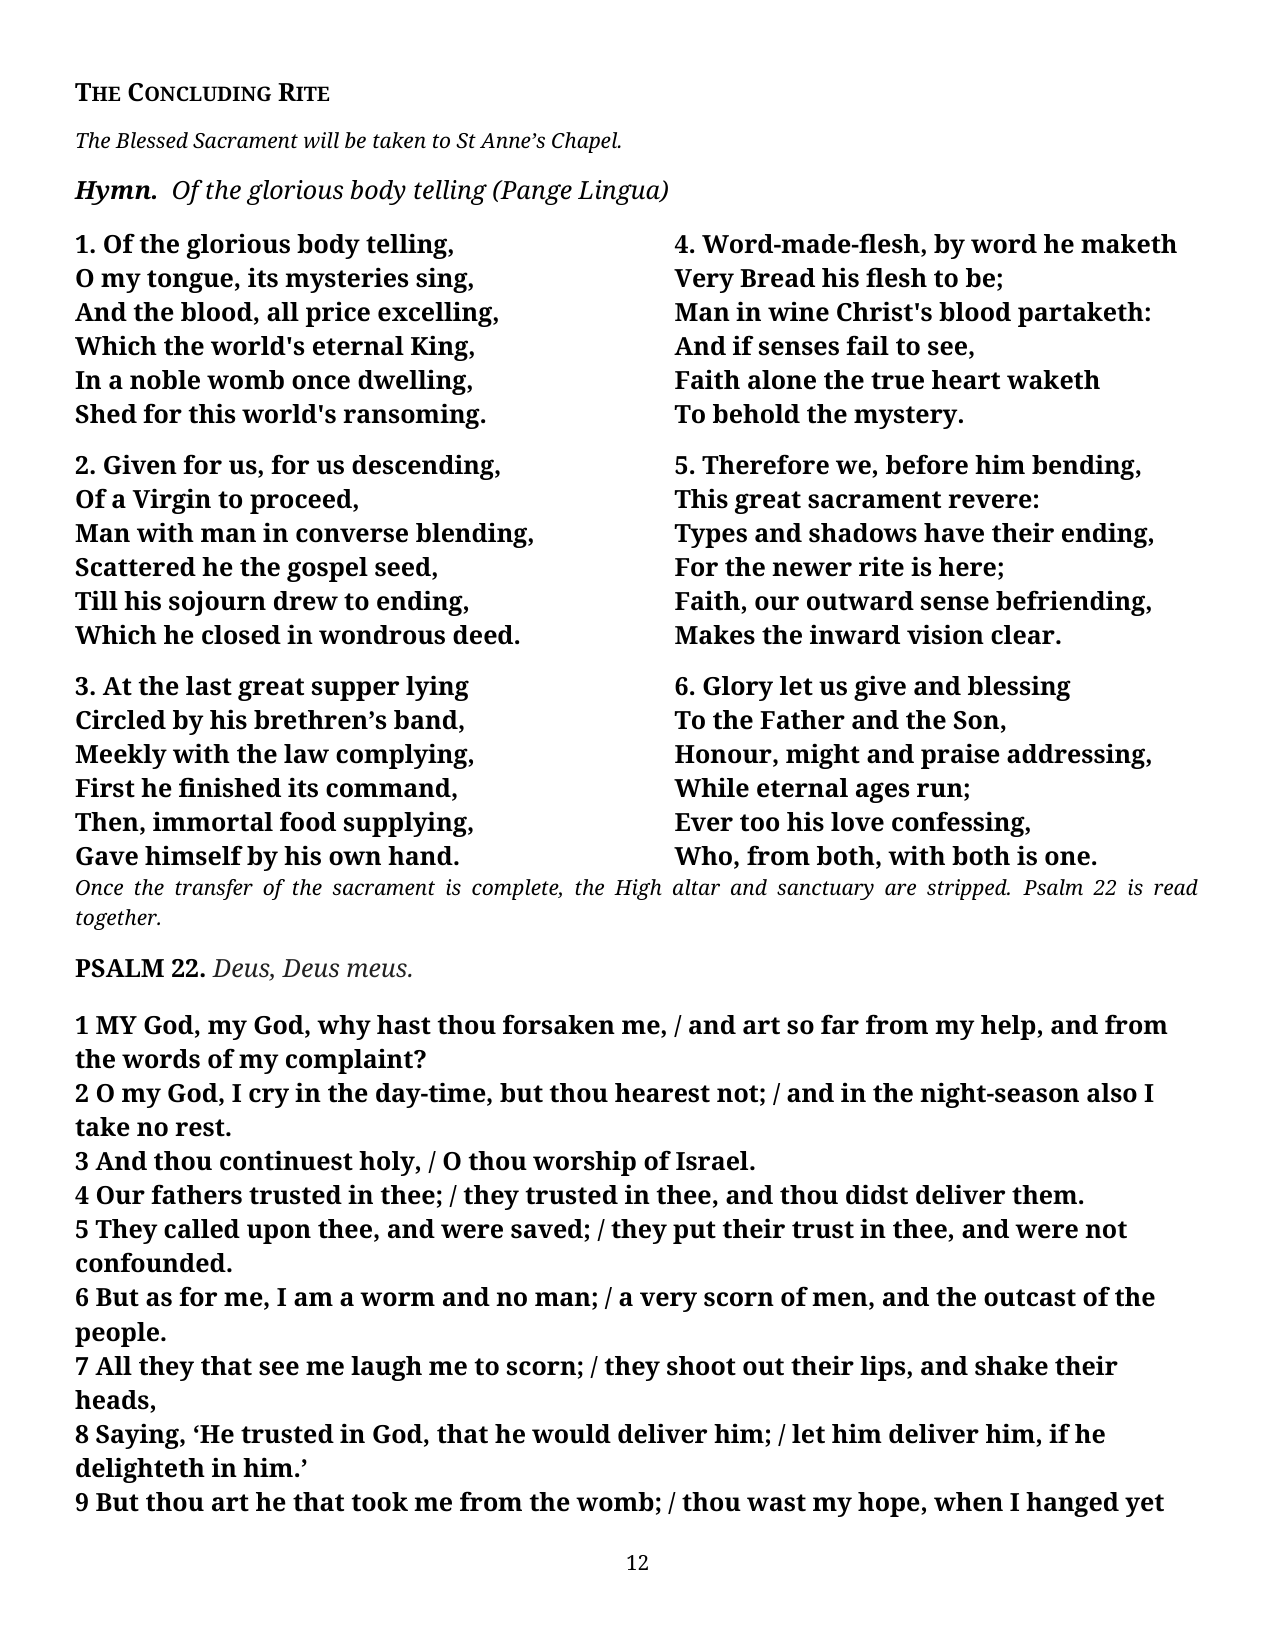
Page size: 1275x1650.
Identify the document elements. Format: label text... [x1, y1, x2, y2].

text PSALM 22. Deus, Deus meus. [75, 951, 1200, 985]
text 2. Given for us, for us descending, Of a Virgin to proceed, Man with man in converse blending, Scattered he the gospel seed, Till his sojourn drew to ending, Which he closed in wondrous deed. [75, 447, 601, 652]
text 5. Therefore we, before him bending, This great sacrament revere: Types and shadows have their ending, For the newer rite is here; Faith, our outward sense befriending, Makes the inward vision clear. [674, 447, 1200, 652]
text 4. Word-made-flesh, by word he maketh Very Bread his flesh to be; Man in wine Christ's blood partaketh: And if senses fail to see, Faith alone the true heart waketh To behold the mystery. [674, 226, 1200, 431]
text Once the transfer of the sacrament is complete, the High altar and sanctuary are stripped. Psalm 22 is read together. [75, 873, 1200, 932]
text 3. At the last great supper lying Circled by his brethren’s band, Meekly with the law complying, First he finished its command, Then, immortal food supplying, Gave himself by his own hand. [75, 668, 601, 873]
text The Concluding Rite [75, 75, 1200, 109]
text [75, 1144, 1200, 1518]
text 6. Glory let us give and blessing To the Father and the Son, Honour, might and praise addressing, While eternal ages run; Ever too his love confessing, Who, from both, with both is one. [674, 668, 1200, 873]
text The Blessed Sacrament will be taken to St Anne’s Chapel. [75, 126, 1200, 154]
text 1 MY God, my God, why hast thou forsaken me, / and art so far from my help, and from the words of my complaint? 2 O my God, I cry in the day-time, but thou hearest not; / and in the night-season also I take no rest. [75, 1008, 1200, 1144]
text 1. Of the glorious body telling, O my tongue, its mysteries sing, And the blood, all price excelling, Which the world's eternal King, In a noble womb once dwelling, Shed for this world's ransoming. [75, 226, 601, 431]
text Hymn. Of the glorious body telling (Pange Lingua) [75, 173, 1200, 207]
